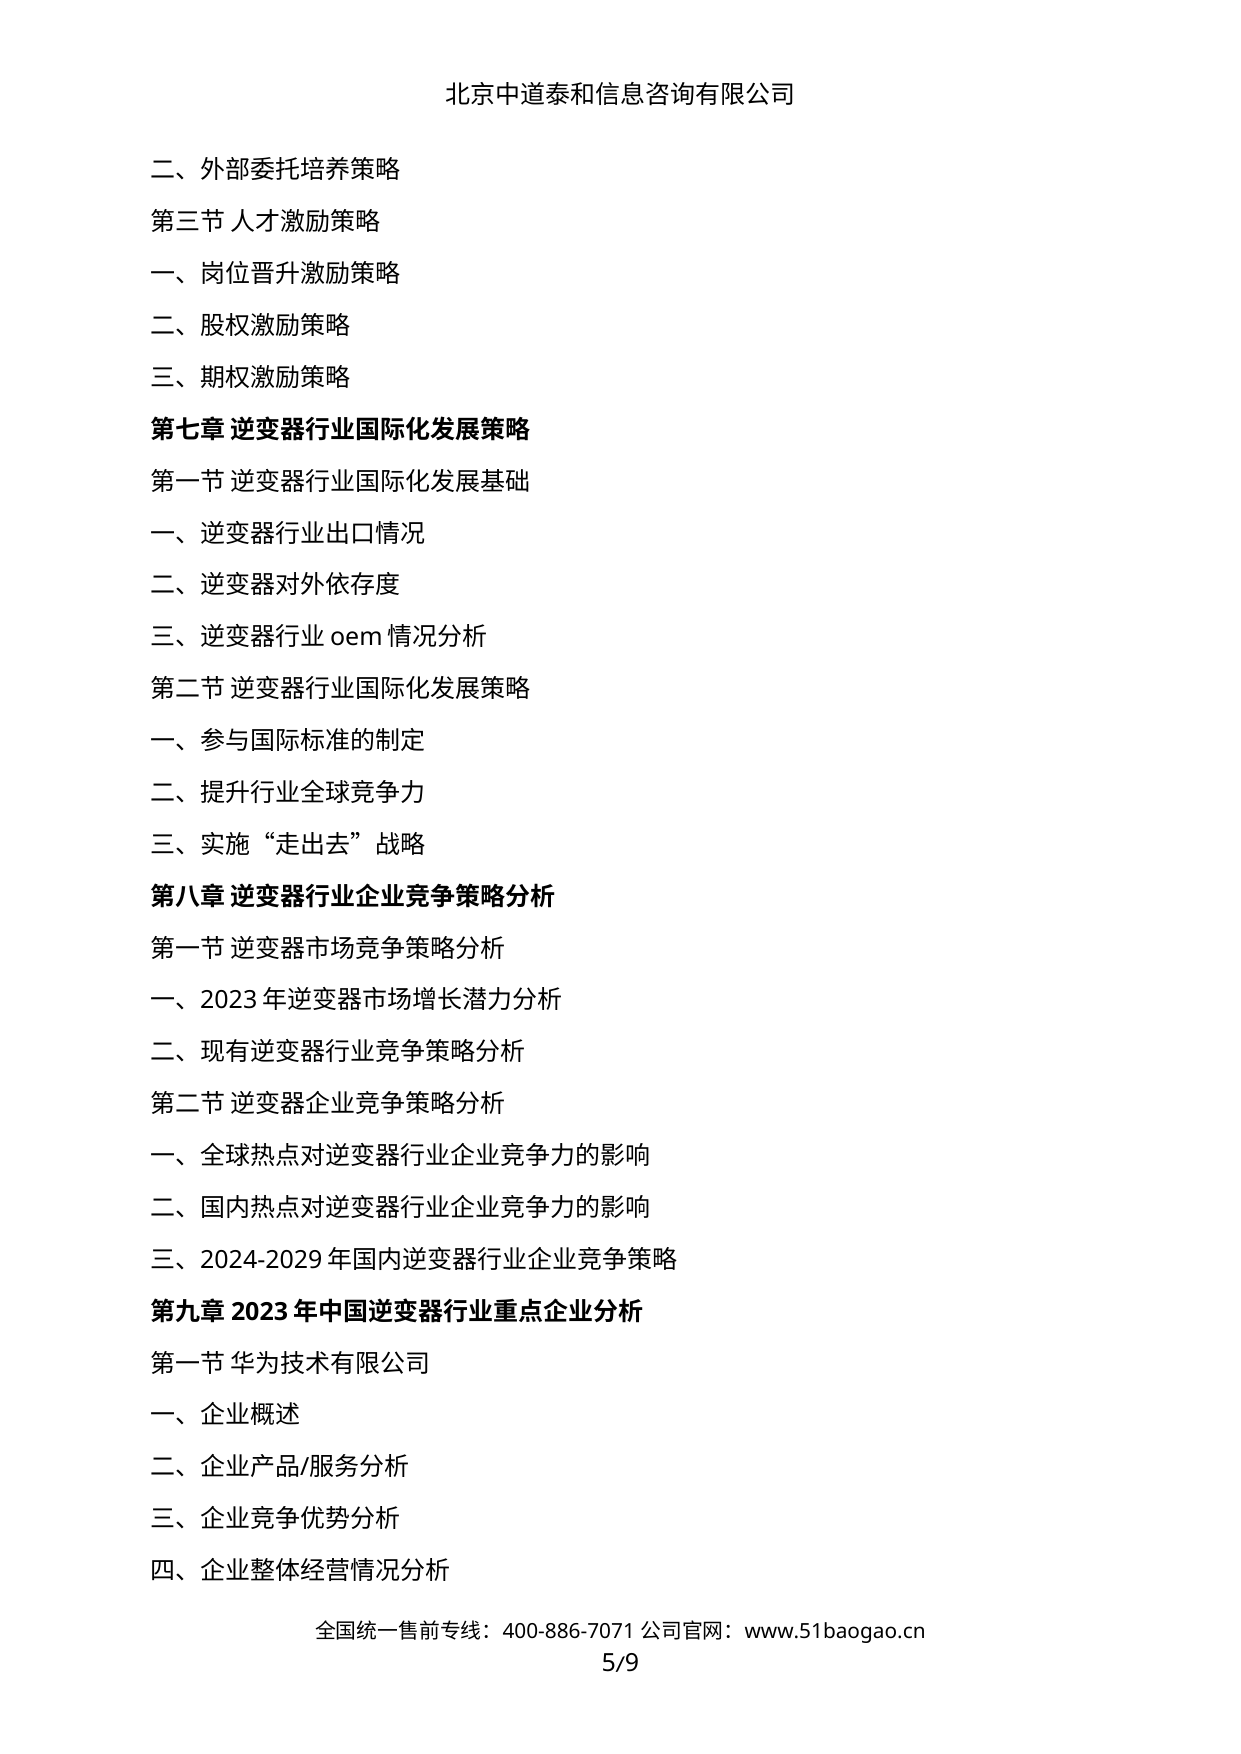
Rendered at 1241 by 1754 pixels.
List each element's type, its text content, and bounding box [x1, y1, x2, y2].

text 第七章 逆变器行业国际化发展策略 [150, 409, 1090, 446]
text 第二节 逆变器行业国际化发展策略 [150, 669, 1090, 705]
text 第一节 逆变器市场竞争策略分析 [150, 928, 1090, 964]
text 第一节 华为技术有限公司 [150, 1343, 1090, 1379]
text 三、企业竞争优势分析 [150, 1499, 1090, 1535]
text 一、逆变器行业出口情况 [150, 513, 1090, 549]
text 一、岗位晋升激励策略 [150, 254, 1090, 290]
text 三、2024-2029年国内逆变器行业企业竞争策略 [150, 1239, 1090, 1276]
text 二、提升行业全球竞争力 [150, 772, 1090, 809]
text 二、逆变器对外依存度 [150, 565, 1090, 601]
text 三、期权激励策略 [150, 357, 1090, 394]
text 一、企业概述 [150, 1395, 1090, 1431]
text 二、国内热点对逆变器行业企业竞争力的影响 [150, 1187, 1090, 1224]
text 第九章 2023年中国逆变器行业重点企业分析 [150, 1291, 1090, 1327]
text 一、全球热点对逆变器行业企业竞争力的影响 [150, 1136, 1090, 1172]
text 二、现有逆变器行业竞争策略分析 [150, 1032, 1090, 1068]
text 第二节 逆变器企业竞争策略分析 [150, 1084, 1090, 1120]
text 二、企业产品/服务分析 [150, 1447, 1090, 1483]
text 三、实施“走出去”战略 [150, 824, 1090, 861]
text 第三节 人才激励策略 [150, 202, 1090, 238]
text 一、参与国际标准的制定 [150, 721, 1090, 757]
text 三、逆变器行业oem情况分析 [150, 617, 1090, 653]
text 第一节 逆变器行业国际化发展基础 [150, 461, 1090, 497]
text 一、2023年逆变器市场增长潜力分析 [150, 980, 1090, 1016]
text 第八章 逆变器行业企业竞争策略分析 [150, 876, 1090, 912]
text 四、企业整体经营情况分析 [150, 1551, 1090, 1587]
text 二、股权激励策略 [150, 306, 1090, 342]
text 二、外部委托培养策略 [150, 150, 1090, 186]
